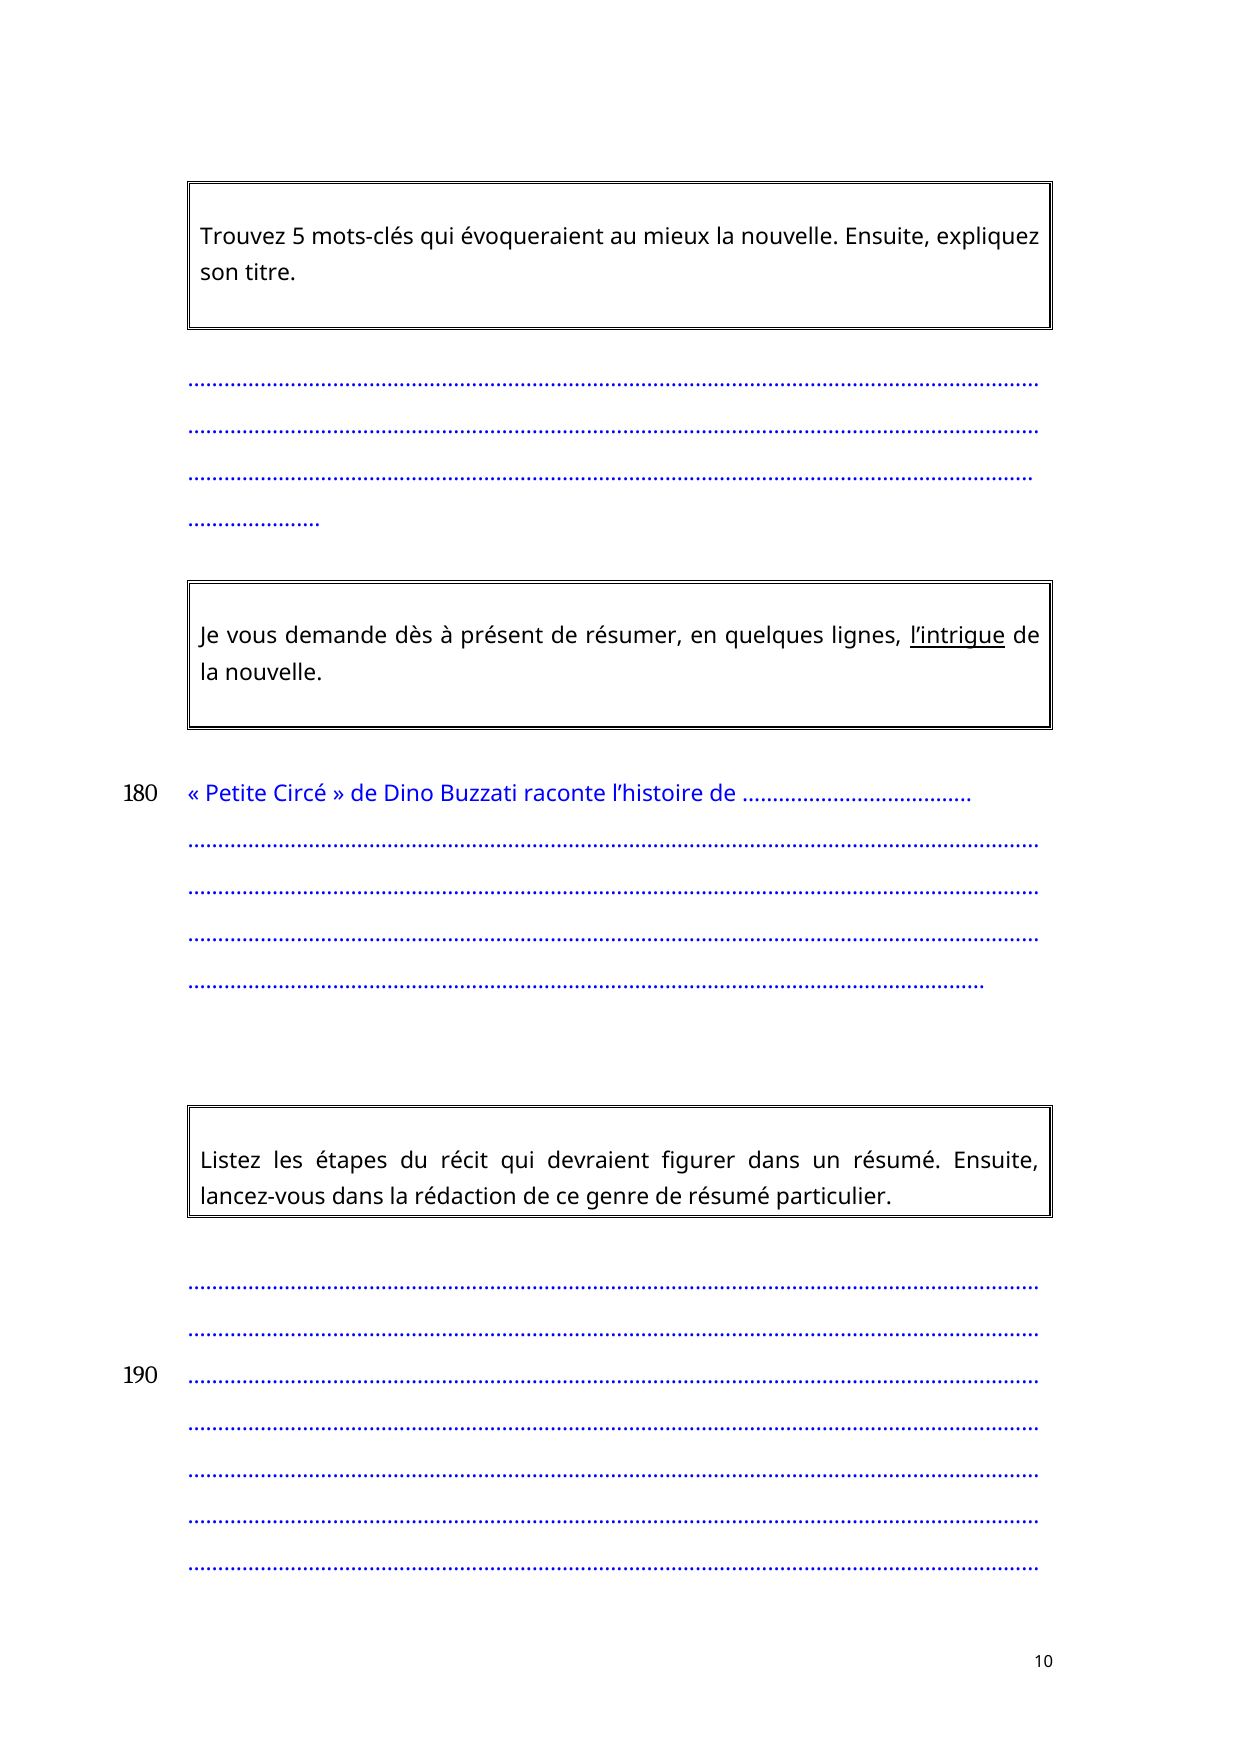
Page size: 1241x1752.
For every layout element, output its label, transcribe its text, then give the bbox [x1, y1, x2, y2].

text …………………………………………………………………………………………………………………………………………………………………………………………………………………………………………………………………………………………………………………………………………………………………………………………………………………………………………………………………………………………………………… [187, 823, 1053, 995]
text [187, 1265, 1053, 1578]
text ……………………………………………………………………………………………………………………………………………………………………………………………………………………………………………………………………………………………………………………………………………………………………………………..…………………. [187, 362, 1053, 533]
table_header Trouvez 5 mots-clés qui évoqueraient au mieux la nouvelle. Ensuite, expliquez son titre. [190, 184, 1049, 327]
text « Petite Circé » de Dino Buzzati raconte l’histoire de ……………………………….. [187, 776, 1053, 808]
table_header Listez les étapes du récit qui devraient figurer dans un résumé. Ensuite, lancez-vous dans la rédaction de ce genre de résumé particulier. [190, 1108, 1049, 1215]
table_header Je vous demande dès à présent de résumer, en quelques lignes, l’intrigue de la nouvelle. [190, 584, 1049, 726]
